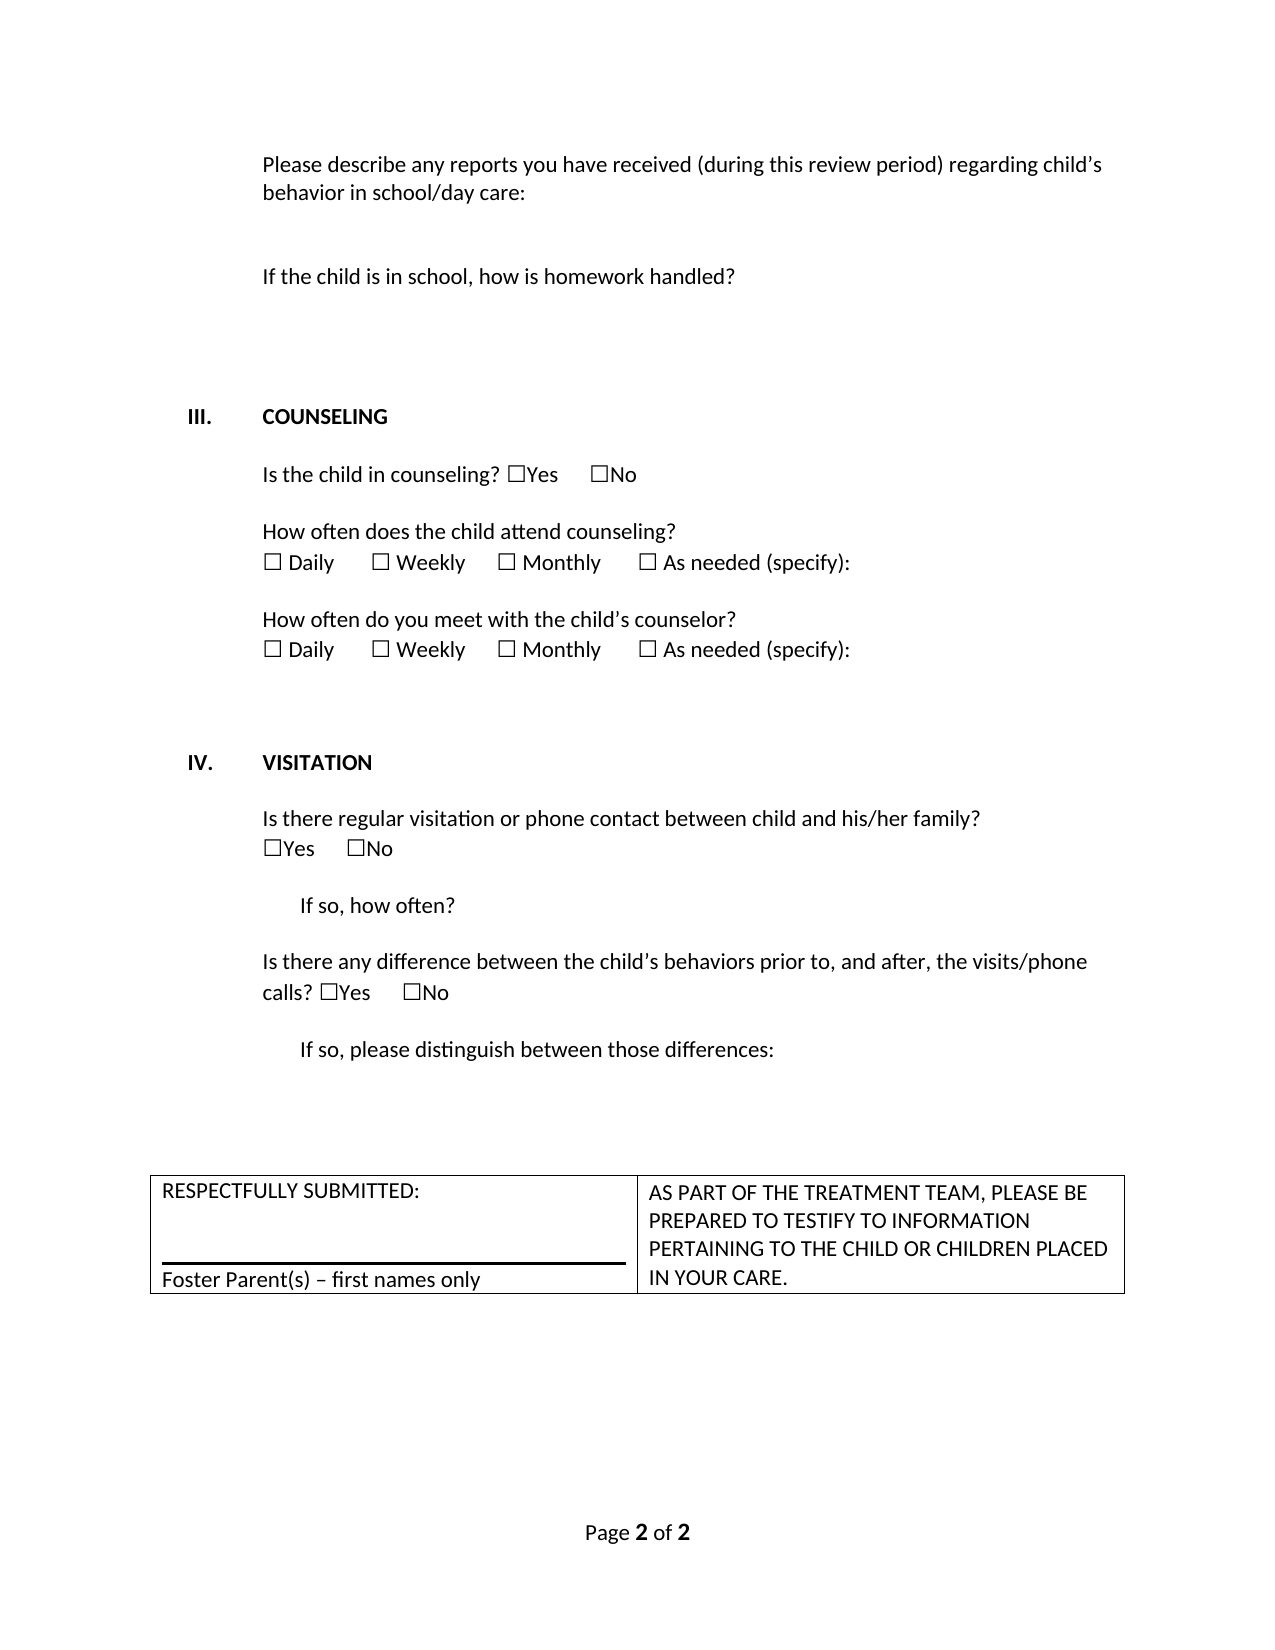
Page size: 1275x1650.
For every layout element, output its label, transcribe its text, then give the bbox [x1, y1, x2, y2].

text How often do you meet with the child’s counselor? [262, 605, 1125, 633]
text If so, how often? [187, 891, 1125, 919]
text How often does the child attend counseling? [262, 517, 1125, 546]
text Is the child in counseling? Yes No [262, 458, 1125, 489]
table_header RESPECTFULLY SUBMITTED: Foster Parent(s) – first names only [151, 1176, 637, 1293]
list COUNSELING [187, 402, 1125, 430]
text Is there regular visitation or phone contact between child and his/her family? [187, 804, 1125, 832]
list VISITATION [187, 748, 1125, 776]
text If so, please distinguish between those differences: [262, 1035, 1125, 1063]
text If the child is in school, how is homework handled? [262, 262, 1125, 290]
text Daily Weekly Monthly As needed (specify): [262, 633, 1125, 664]
text Yes No [187, 832, 1125, 863]
text Daily Weekly Monthly As needed (specify): [262, 546, 1125, 577]
table_header AS PART OF THE TREATMENT TEAM, PLEASE BE PREPARED TO TESTIFY TO INFORMATION PERTAINING TO THE CHILD OR CHILDREN PLACED IN YOUR CARE. [638, 1176, 1124, 1293]
text Is there any difference between the child’s behaviors prior to, and after, the visits/phone calls? Yes No [262, 947, 1125, 1007]
text Please describe any reports you have received (during this review period) regarding child’s behavior in school/day care: [262, 150, 1125, 206]
